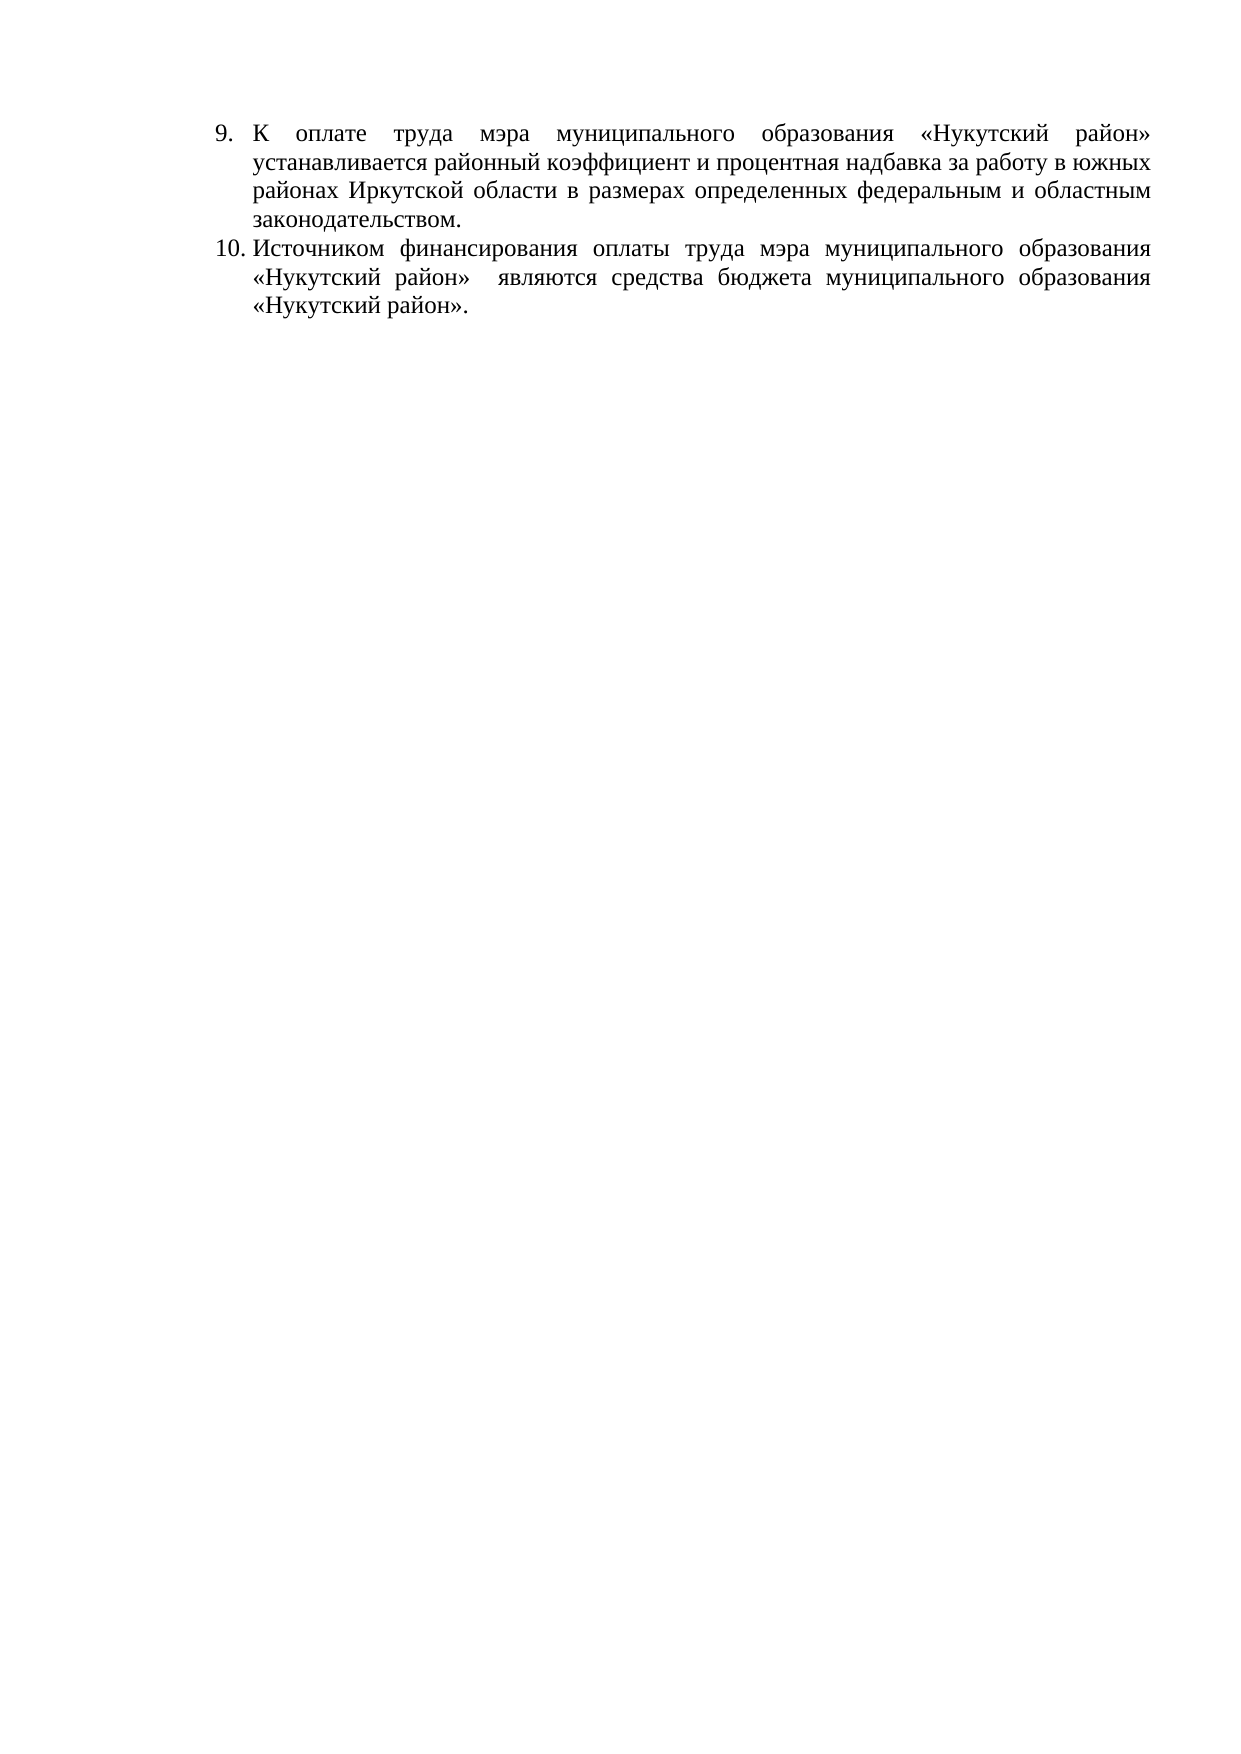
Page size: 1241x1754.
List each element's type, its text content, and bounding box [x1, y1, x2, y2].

list К оплате труда мэра муниципального образования «Нукутский район» устанавливается районный коэффициент и процентная надбавка за работу в южных районах Иркутской области в размерах определенных федеральным и областным законодательством. [215, 118, 1152, 233]
list Источником финансирования оплаты труда мэра муниципального образования «Нукутский район» являются средства бюджета муниципального образования «Нукутский район». [215, 233, 1152, 319]
